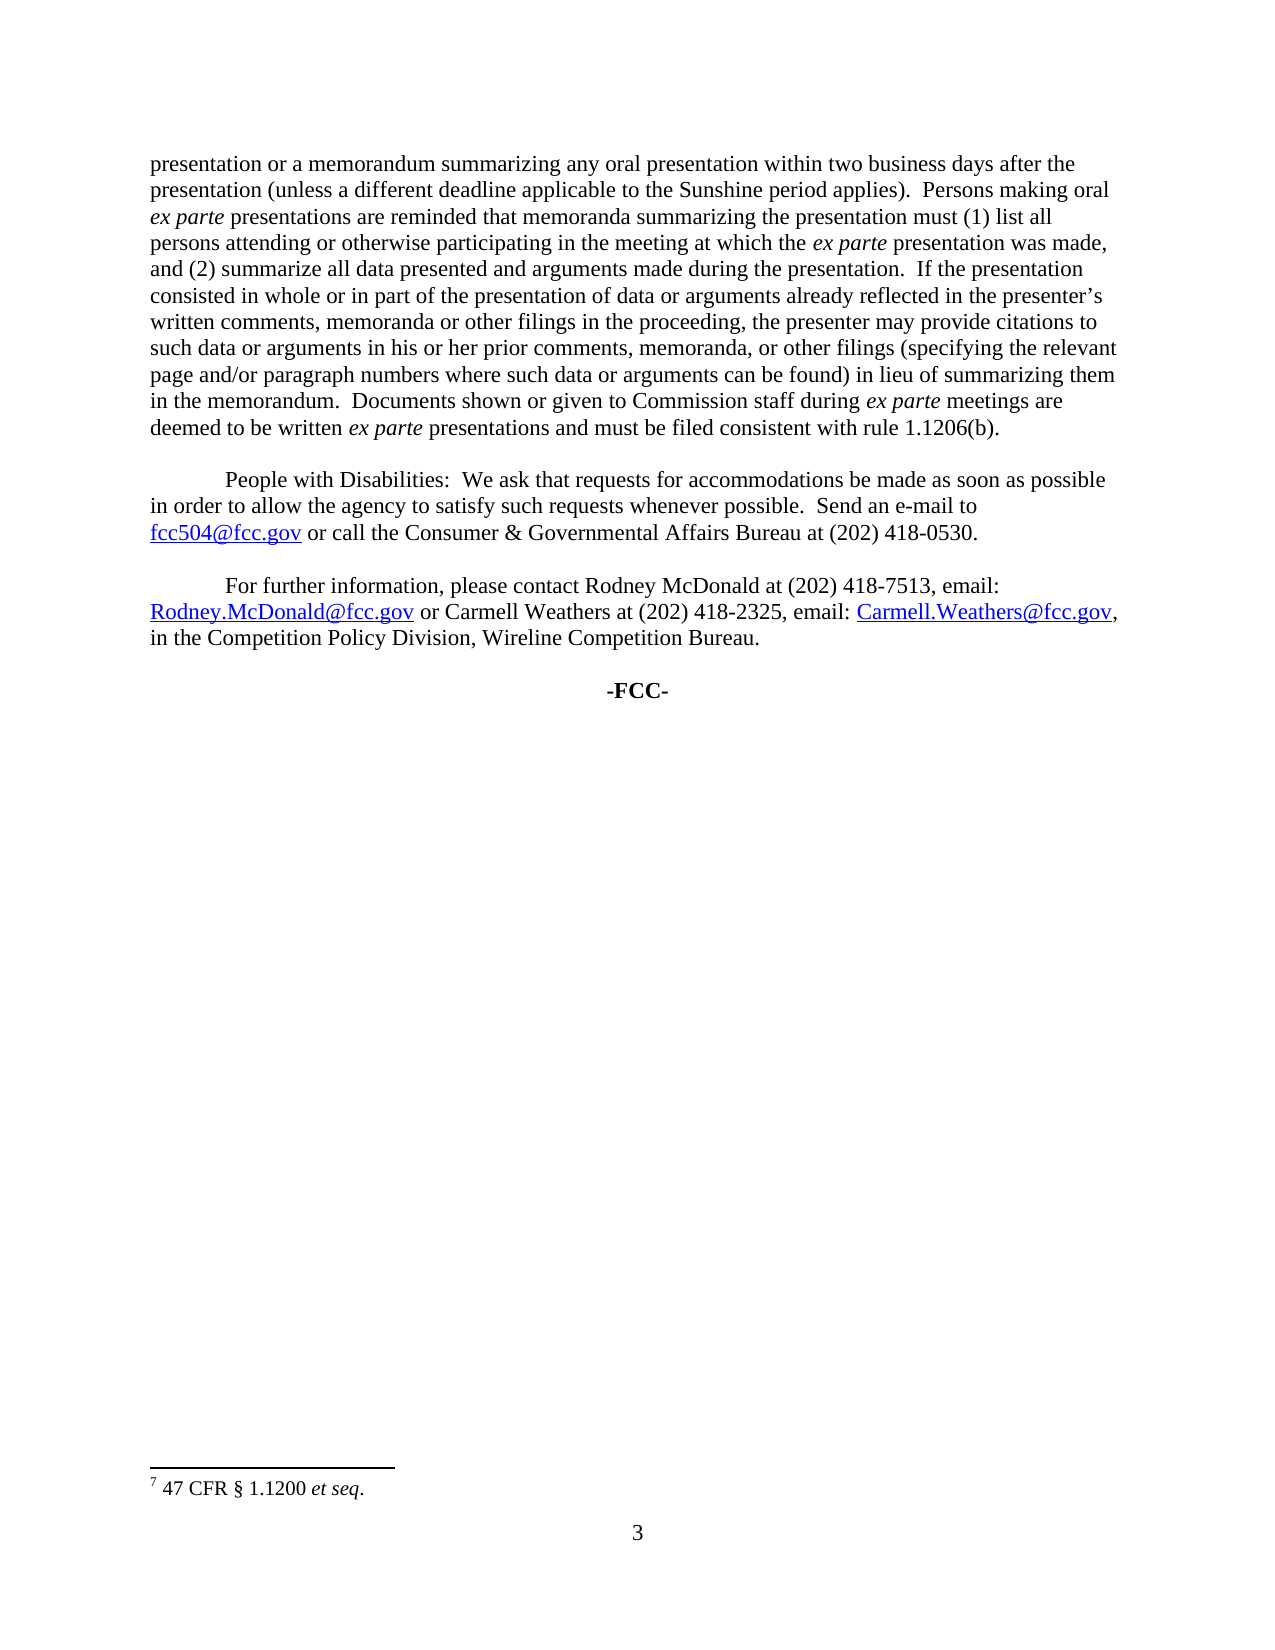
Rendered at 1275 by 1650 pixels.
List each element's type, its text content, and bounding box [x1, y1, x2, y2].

text People with Disabilities: We ask that requests for accommodations be made as soon as possible in order to allow the agency to satisfy such requests whenever possible. Send an e-mail to fcc504@fcc.gov or call the Consumer & Governmental Affairs Bureau at (202) 418-0530. [150, 466, 1125, 545]
text -FCC- [150, 677, 1125, 703]
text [150, 150, 1125, 440]
text For further information, please contact Rodney McDonald at (202) 418-7513, email: Rodney.McDonald@fcc.gov or Carmell Weathers at (202) 418-2325, email: Carmell.Weathers@fcc.gov, in the Competition Policy Division, Wireline Competition Bureau. [150, 572, 1125, 651]
